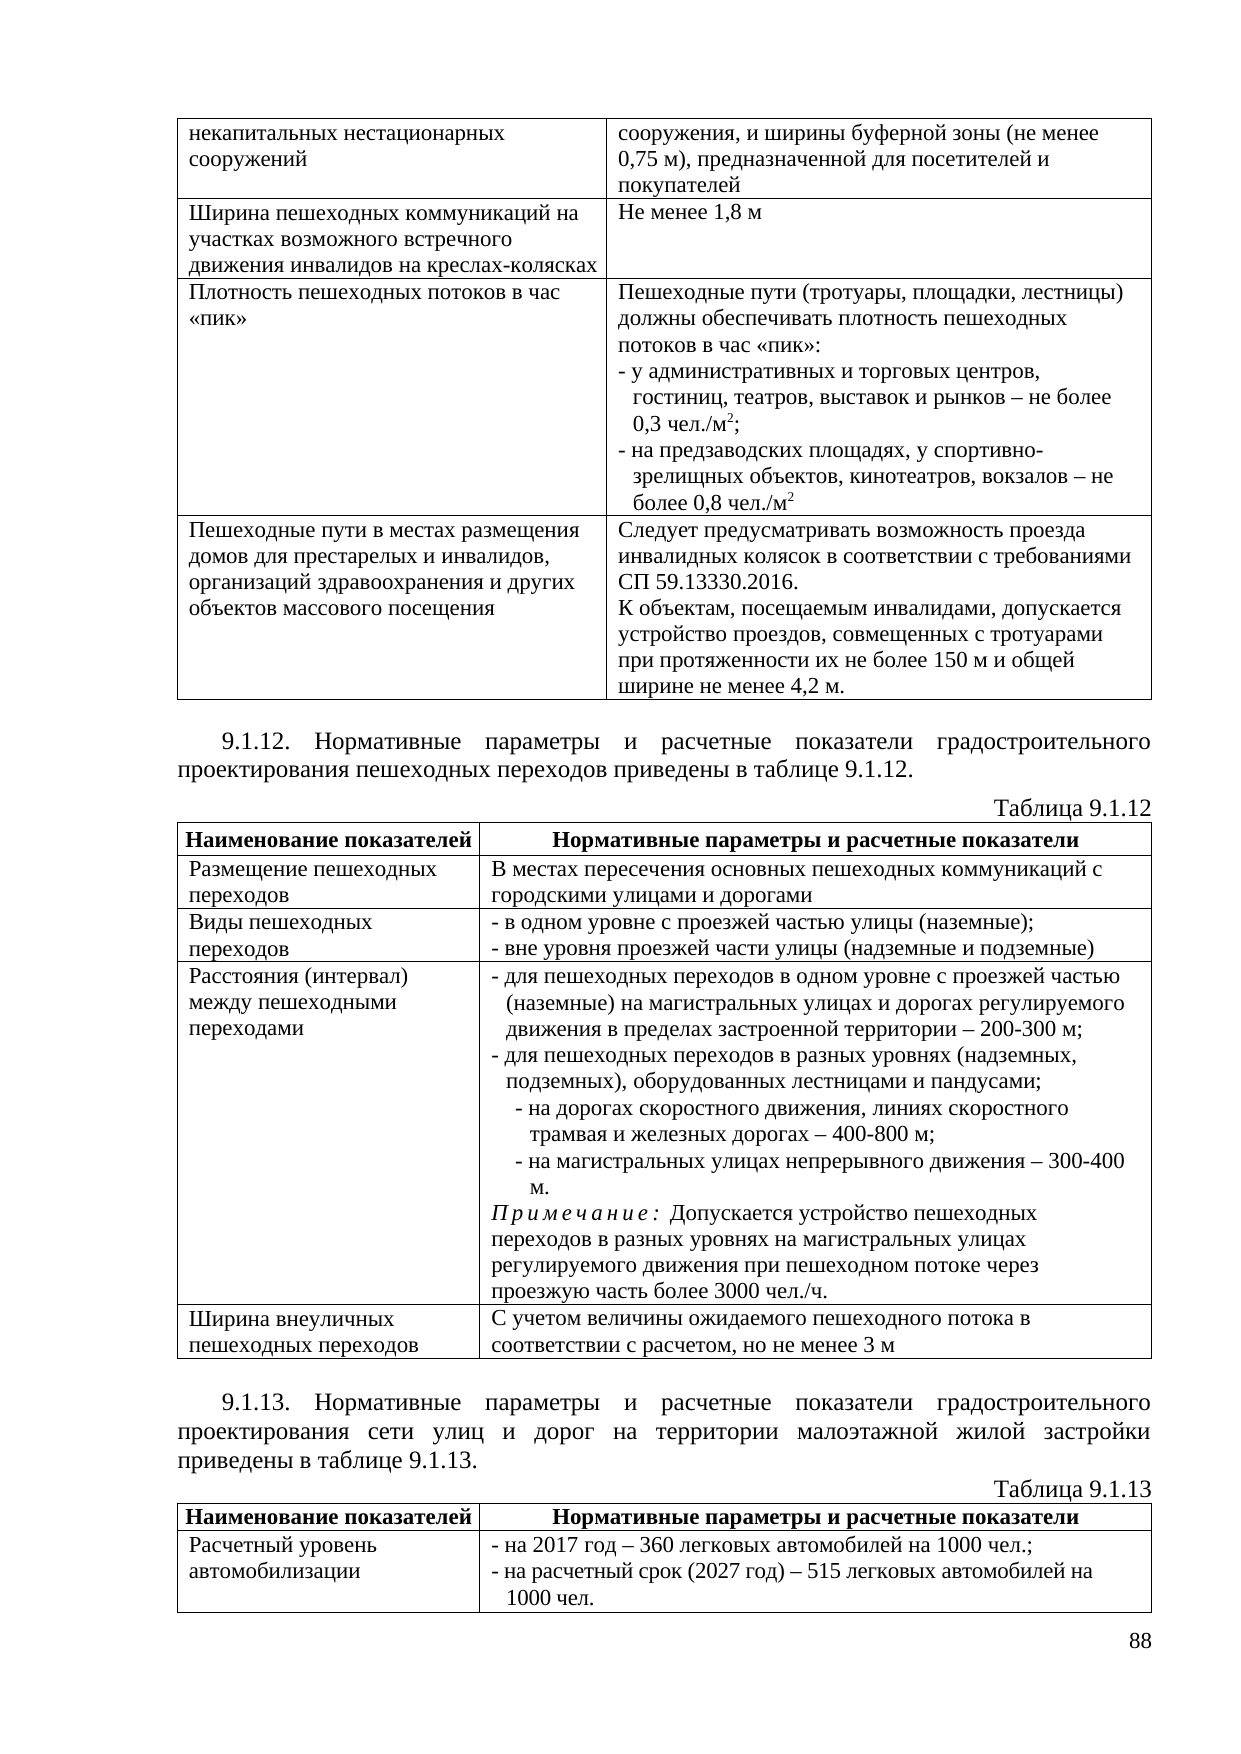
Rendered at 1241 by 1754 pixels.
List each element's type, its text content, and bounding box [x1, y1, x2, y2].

text 9.1.13. Нормативные параметры и расчетные показатели градостроительного проектирования сети улиц и дорог на территории малоэтажной жилой застройки приведены в таблице 9.1.13. [177, 1387, 1152, 1474]
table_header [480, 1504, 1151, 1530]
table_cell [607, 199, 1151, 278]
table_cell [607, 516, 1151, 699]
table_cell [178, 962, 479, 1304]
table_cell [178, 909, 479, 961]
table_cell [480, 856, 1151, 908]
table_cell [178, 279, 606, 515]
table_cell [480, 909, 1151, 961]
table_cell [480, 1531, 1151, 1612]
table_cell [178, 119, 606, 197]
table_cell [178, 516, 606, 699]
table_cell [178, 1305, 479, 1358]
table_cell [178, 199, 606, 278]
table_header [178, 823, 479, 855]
text Таблица 9.1.13 [177, 1474, 1152, 1502]
text 9.1.12. Нормативные параметры и расчетные показатели градостроительного проектирования пешеходных переходов приведены в таблице 9.1.12. [177, 726, 1152, 783]
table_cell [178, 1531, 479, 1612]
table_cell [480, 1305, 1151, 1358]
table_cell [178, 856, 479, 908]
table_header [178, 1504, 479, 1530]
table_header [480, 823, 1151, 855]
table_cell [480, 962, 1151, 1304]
text Таблица 9.1.12 [177, 794, 1152, 822]
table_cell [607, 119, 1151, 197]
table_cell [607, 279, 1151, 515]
